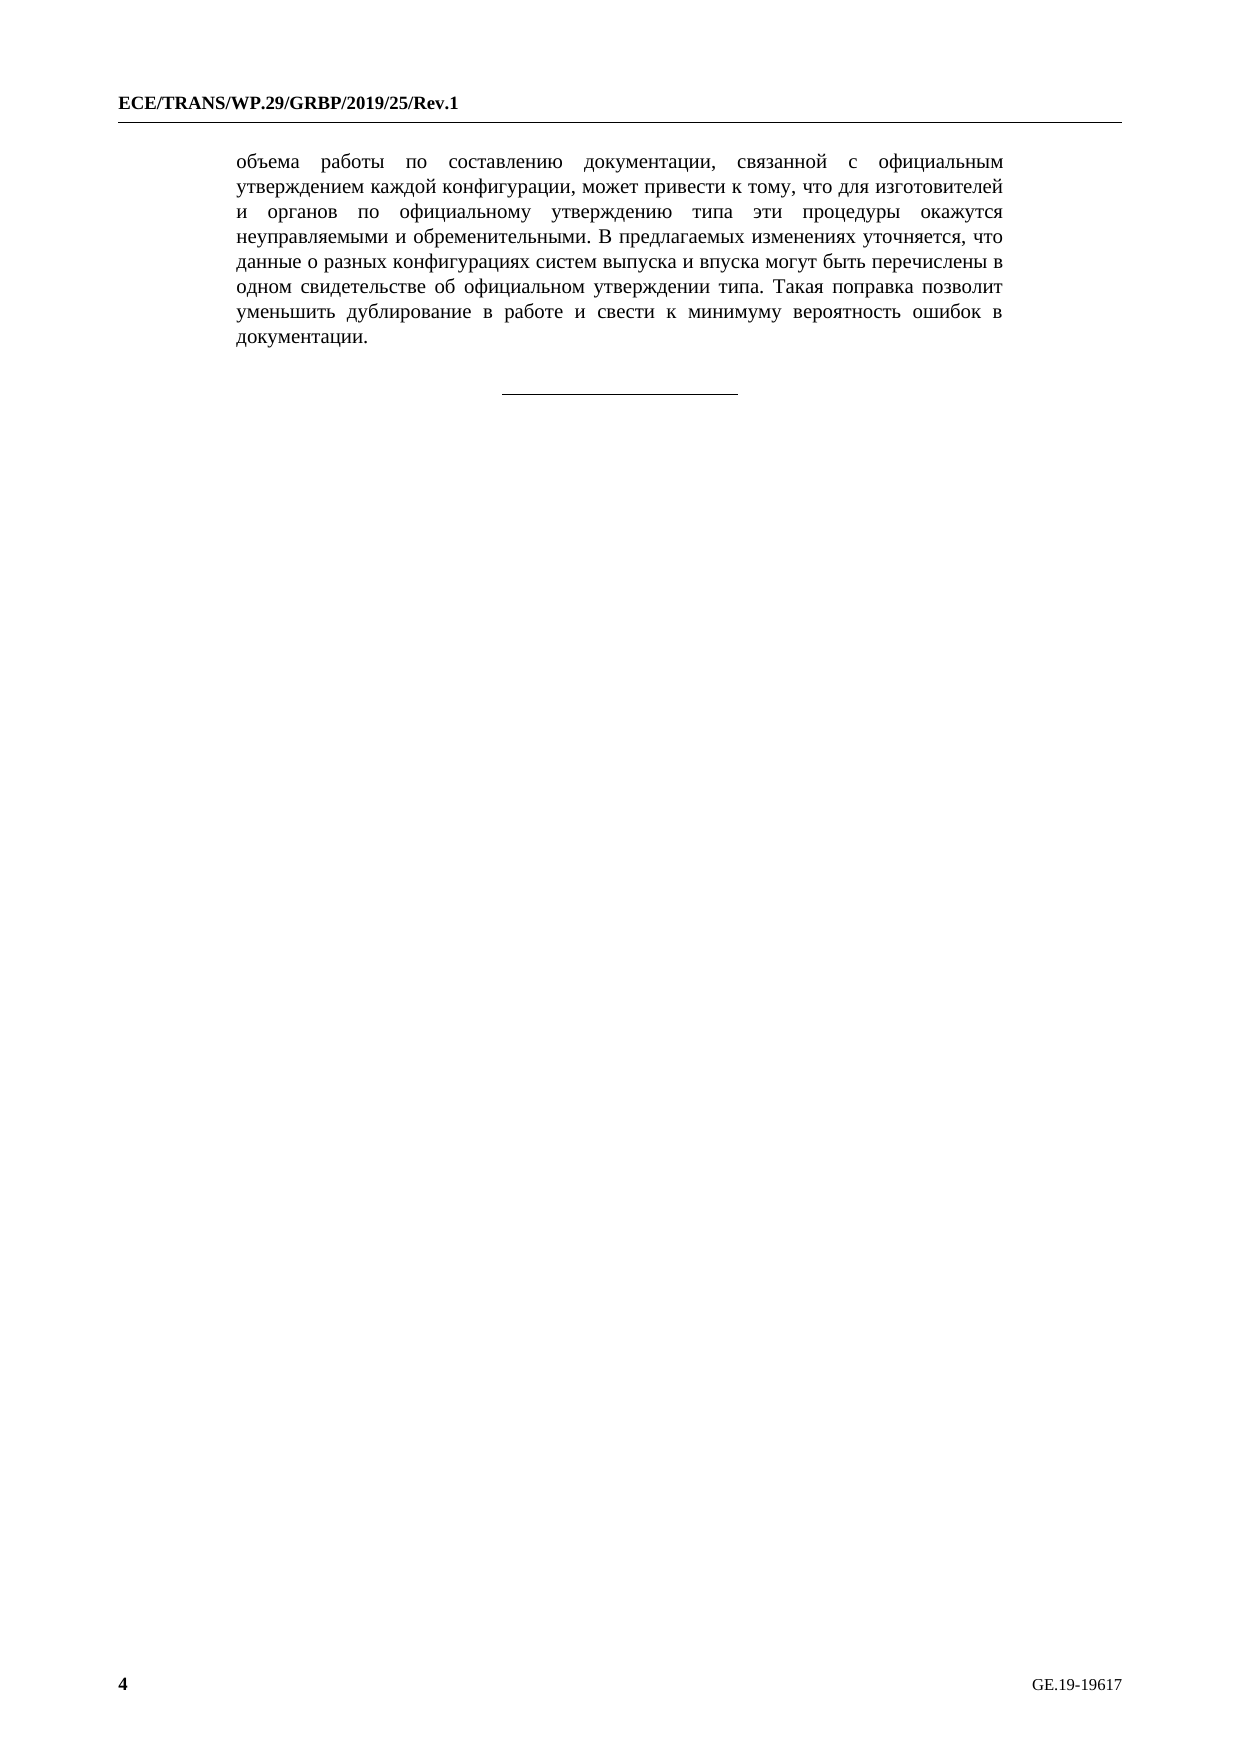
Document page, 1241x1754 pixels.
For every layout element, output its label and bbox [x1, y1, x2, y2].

text [236, 148, 1004, 348]
